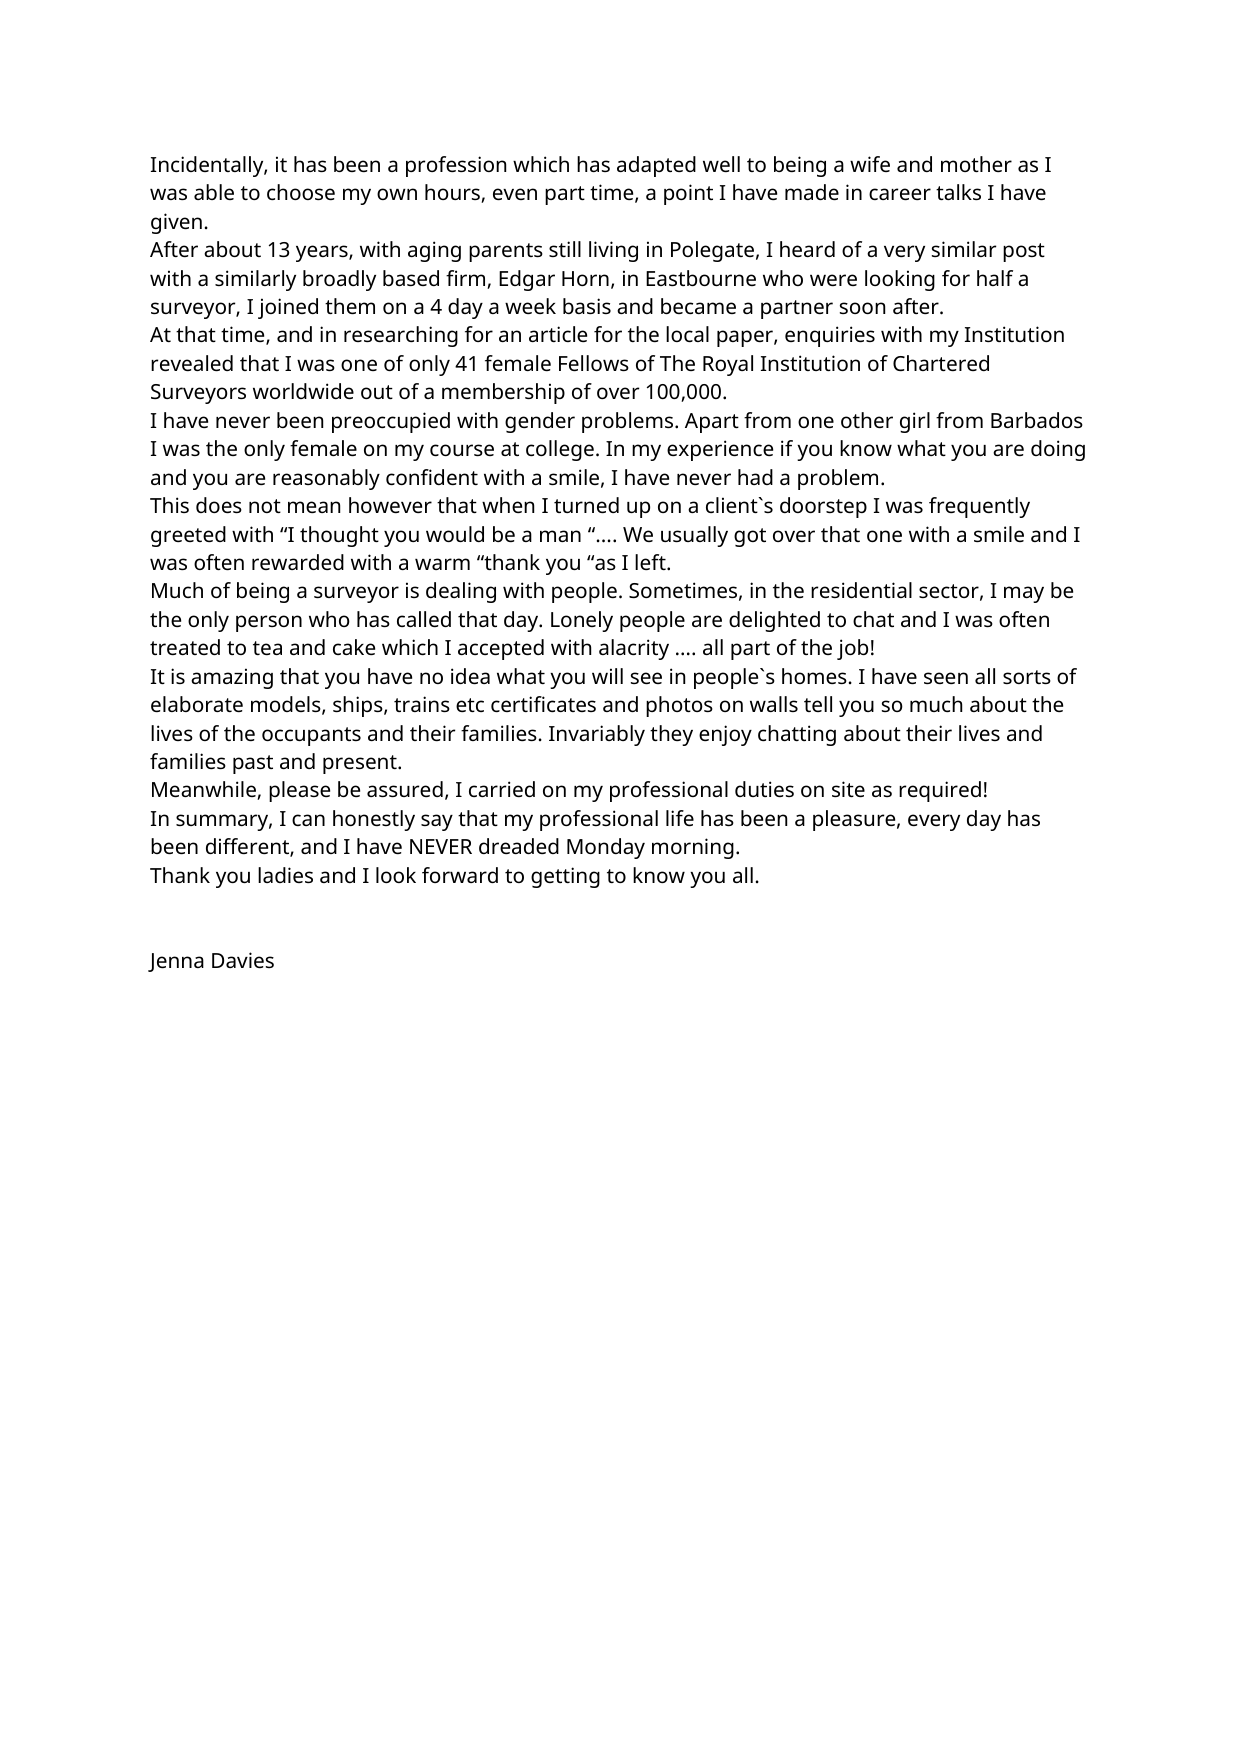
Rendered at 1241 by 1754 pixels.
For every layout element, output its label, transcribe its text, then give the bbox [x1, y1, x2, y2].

text Jenna Davies [150, 946, 1090, 975]
text Thank you ladies and I look forward to getting to know you all. [150, 861, 1090, 889]
text Incidentally, it has been a profession which has adapted well to being a wife and mother as I was able to choose my own hours, even part time, a point I have made in career talks I have given. [150, 150, 1090, 235]
text After about 13 years, with aging parents still living in Polegate, I heard of a very similar post with a similarly broadly based firm, Edgar Horn, in Eastbourne who were looking for half a surveyor, I joined them on a 4 day a week basis and became a partner soon after. [150, 235, 1090, 321]
text Much of being a surveyor is dealing with people. Sometimes, in the residential sector, I may be the only person who has called that day. Lonely people are delighted to chat and I was often treated to tea and cake which I accepted with alacrity …. all part of the job! [150, 577, 1090, 662]
text In summary, I can honestly say that my professional life has been a pleasure, every day has been different, and I have NEVER dreaded Monday morning. [150, 804, 1090, 861]
text I have never been preoccupied with gender problems. Apart from one other girl from Barbados I was the only female on my course at college. In my experience if you know what you are doing and you are reasonably confident with a smile, I have never had a problem. [150, 406, 1090, 491]
text It is amazing that you have no idea what you will see in people`s homes. I have seen all sorts of elaborate models, ships, trains etc certificates and photos on walls tell you so much about the lives of the occupants and their families. Invariably they enjoy chatting about their lives and families past and present. [150, 662, 1090, 776]
text At that time, and in researching for an article for the local paper, enquiries with my Institution revealed that I was one of only 41 female Fellows of The Royal Institution of Chartered Surveyors worldwide out of a membership of over 100,000. [150, 321, 1090, 406]
text Meanwhile, please be assured, I carried on my professional duties on site as required! [150, 776, 1090, 804]
text This does not mean however that when I turned up on a client`s doorstep I was frequently greeted with “I thought you would be a man “.... We usually got over that one with a smile and I was often rewarded with a warm “thank you “as I left. [150, 491, 1090, 577]
